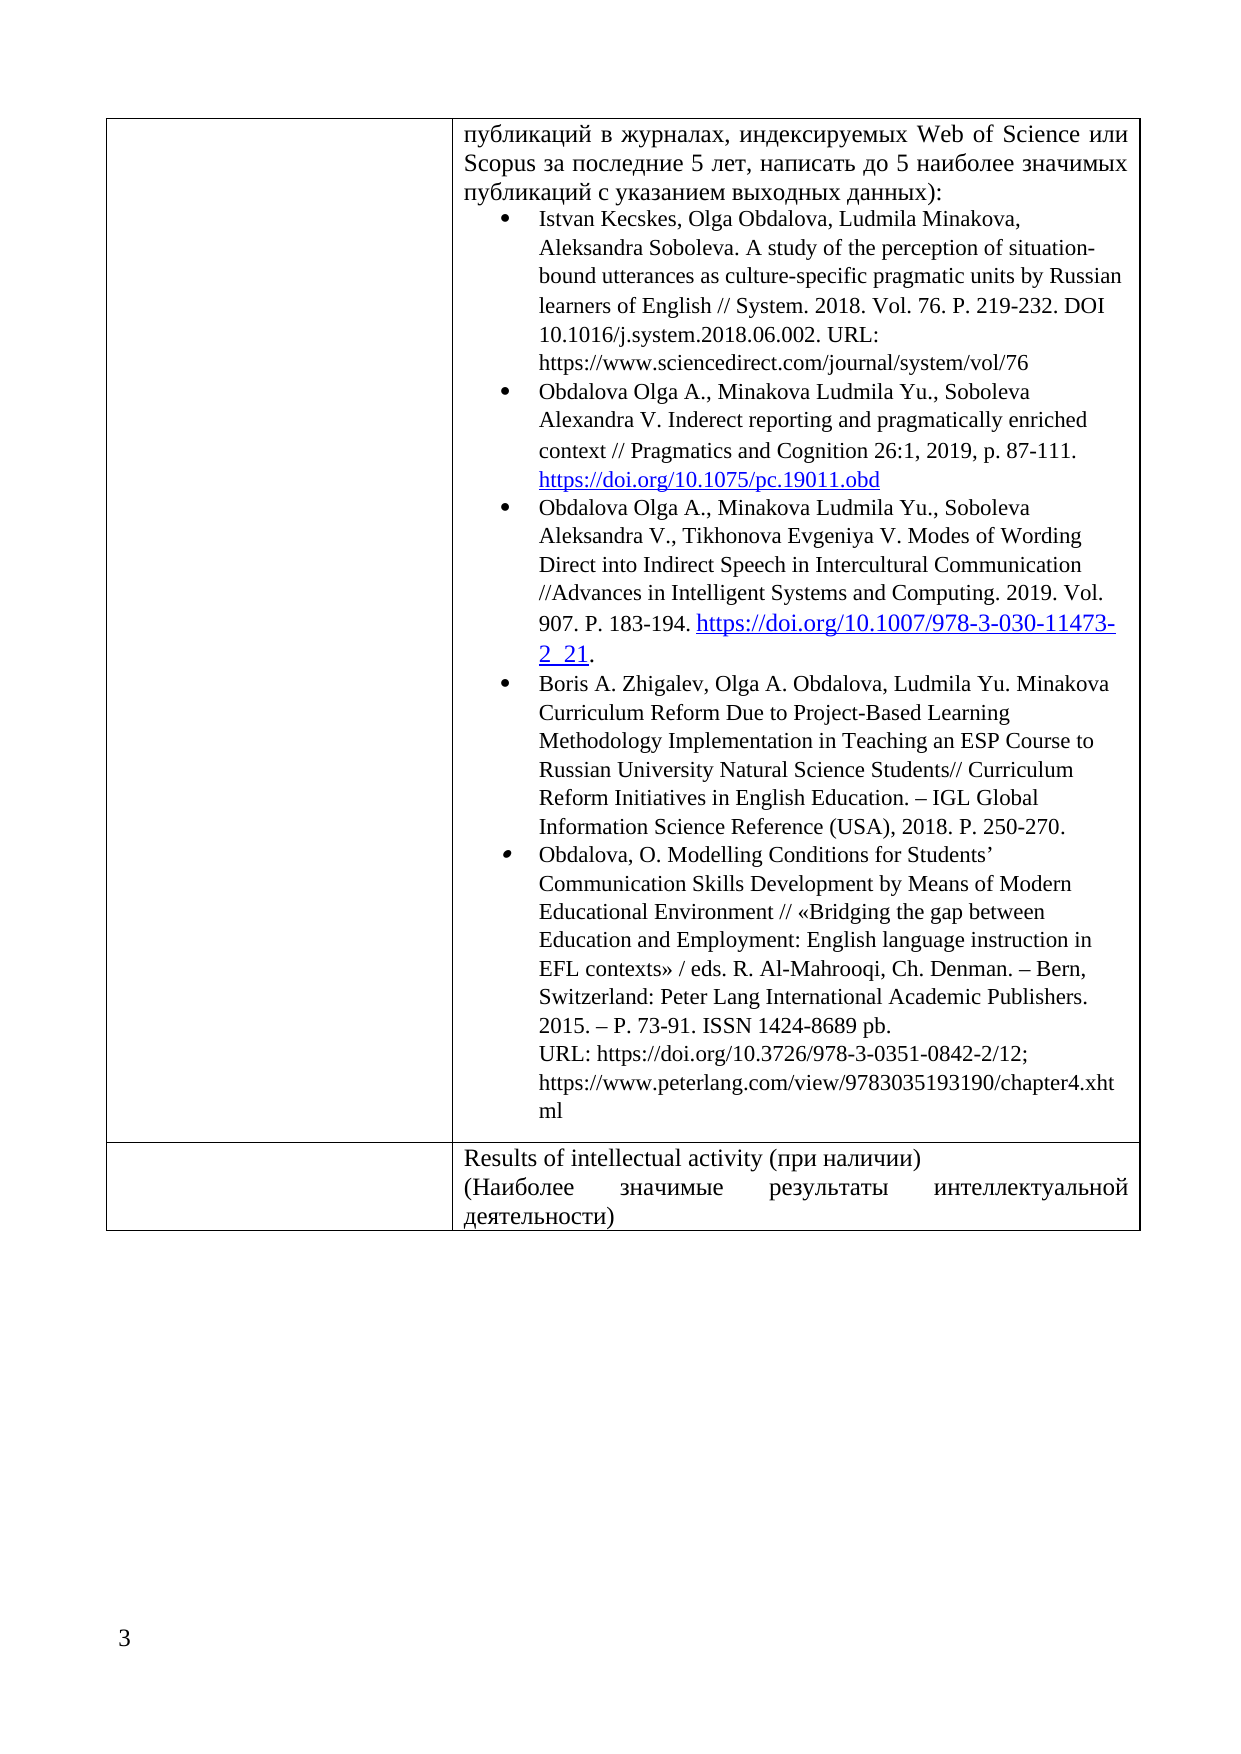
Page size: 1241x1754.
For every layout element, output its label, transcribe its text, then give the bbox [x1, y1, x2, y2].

table_cell [107, 1143, 452, 1229]
table_cell Results of intellectual activity (при наличии) (Наиболее значимые результаты интеллектуальной деятельности) [453, 1143, 1139, 1229]
